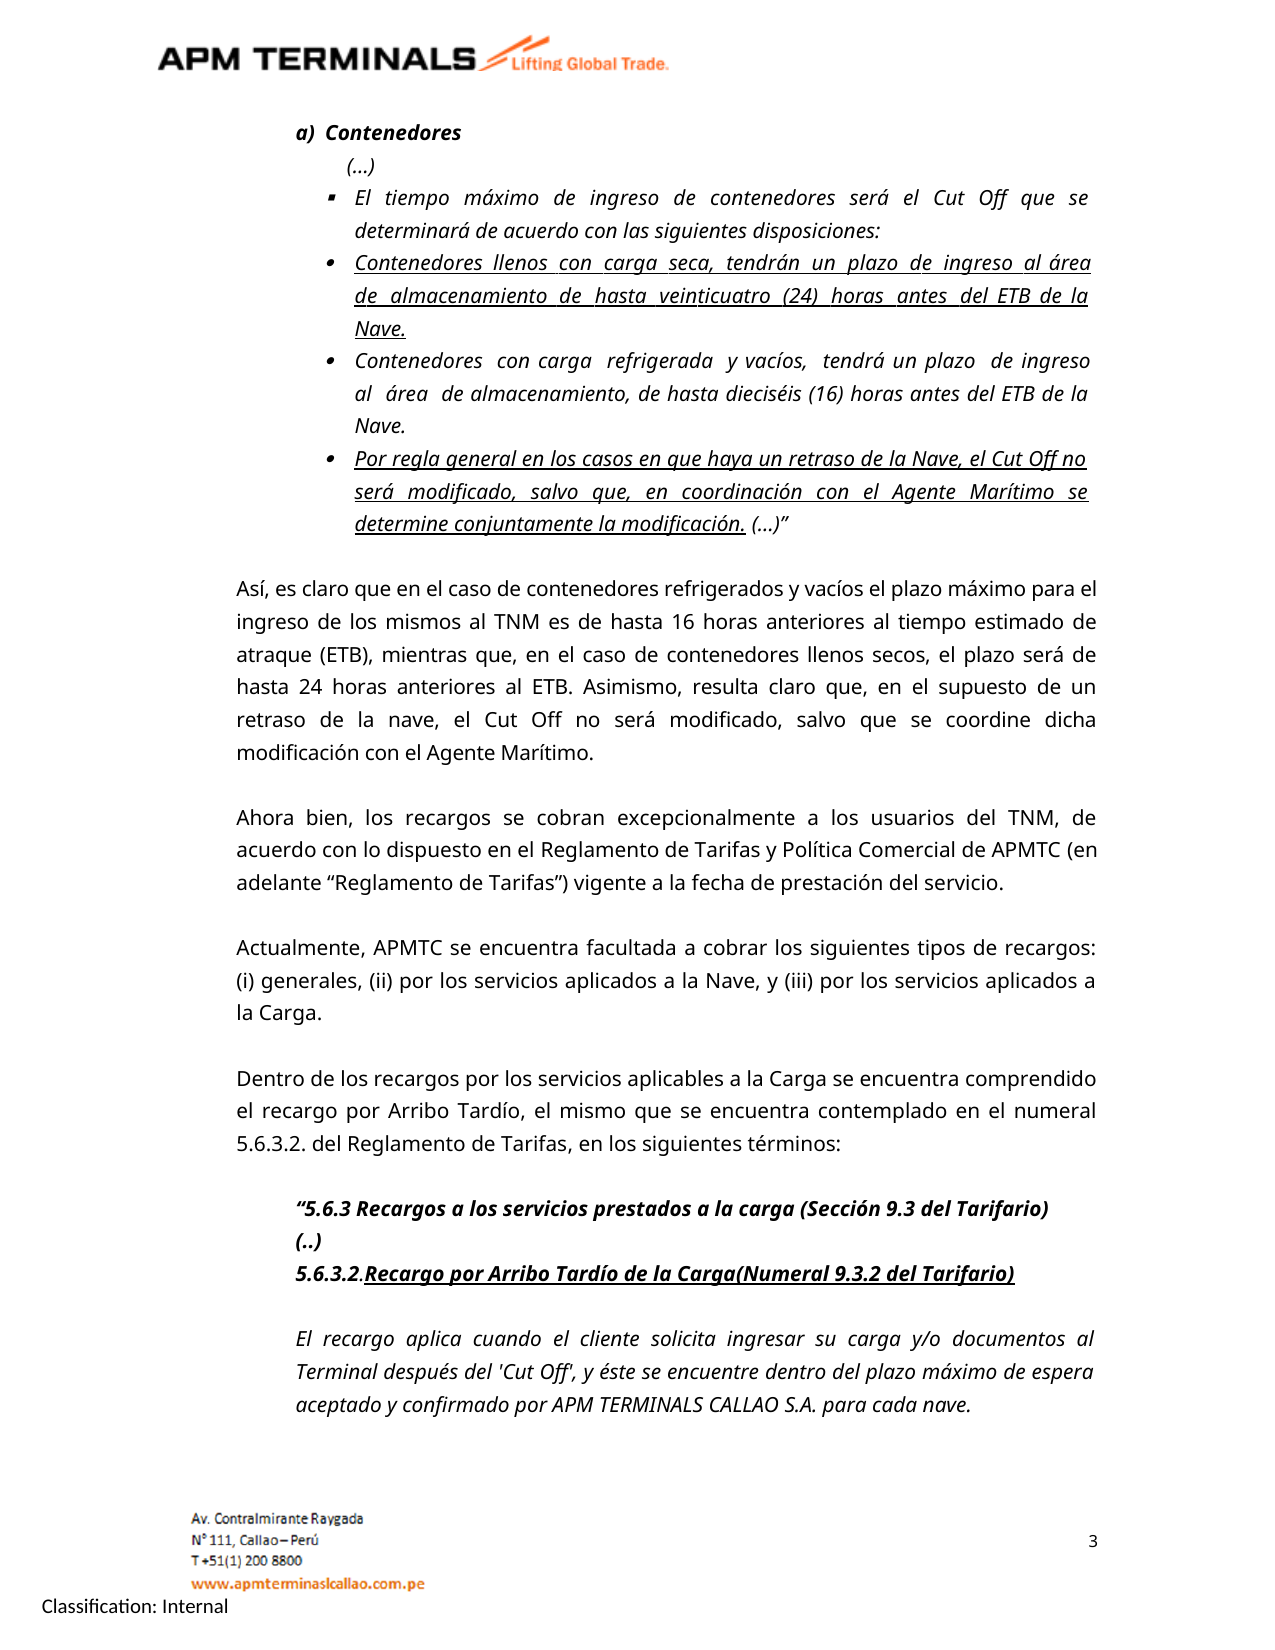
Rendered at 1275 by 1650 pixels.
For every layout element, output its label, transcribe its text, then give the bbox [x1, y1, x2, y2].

text 5.6.3.2.Recargo por Arribo Tardío de la Carga(Numeral 9.3.2 del Tarifario) [295, 1259, 1098, 1288]
text Así, es claro que en el caso de contenedores refrigerados y vacíos el plazo máximo para el ingreso de los mismos al TNM es de hasta 16 horas anteriores al tiempo estimado de atraque (ETB), mientras que, en el caso de contenedores llenos secos, el plazo será de hasta 24 horas anteriores al ETB. Asimismo, resulta claro que, en el supuesto de un retraso de la nave, el Cut Off no será modificado, salvo que se coordine dicha modificación con el Agente Marítimo. [236, 574, 1098, 766]
list Contenedores [295, 118, 1091, 147]
text Actualmente, APMTC se encuentra facultada a cobrar los siguientes tipos de recargos: (i) generales, (ii) por los servicios aplicados a la Nave, y (iii) por los servicios aplicados a la Carga. [236, 933, 1098, 1027]
text Dentro de los recargos por los servicios aplicables a la Carga se encuentra comprendido el recargo por Arribo Tardío, el mismo que se encuentra contemplado en el numeral 5.6.3.2. del Reglamento de Tarifas, en los siguientes términos: [236, 1064, 1098, 1157]
text “5.6.3 Recargos a los servicios prestados a la carga (Sección 9.3 del Tarifario) [295, 1194, 1098, 1222]
text El recargo aplica cuando el cliente solicita ingresar su carga y/o documentos al Terminal después del 'Cut Off', y éste se encuentre dentro del plazo máximo de espera aceptado y confirmado por APM TERMINALS CALLAO S.A. para cada nave. [295, 1324, 1098, 1418]
list Contenedores llenos con carga seca, tendrán un plazo de ingreso al área de almacenamiento de hasta veinticuatro (24) horas antes del ETB de la Nave. [325, 248, 1091, 342]
list Contenedores con carga refrigerada y vacíos, tendrá un plazo de ingreso al área de almacenamiento, de hasta dieciséis (16) horas antes del ETB de la Nave. [325, 346, 1091, 440]
text (…) [325, 151, 1091, 179]
picture [157, 34, 669, 71]
list El tiempo máximo de ingreso de contenedores será el Cut Off que se determinará de acuerdo con las siguientes disposiciones: [325, 183, 1091, 244]
text Ahora bien, los recargos se cobran excepcionalmente a los usuarios del TNM, de acuerdo con lo dispuesto en el Reglamento de Tarifas y Política Comercial de APMTC (en adelante “Reglamento de Tarifas”) vigente a la fecha de prestación del servicio. [236, 803, 1098, 896]
text (..) [295, 1227, 1098, 1255]
list Por regla general en los casos en que haya un retraso de la Nave, el Cut Off no será modificado, salvo que, en coordinación con el Agente Marítimo se determine conjuntamente la modificación. (…)” [325, 444, 1091, 538]
picture [177, 1491, 449, 1605]
